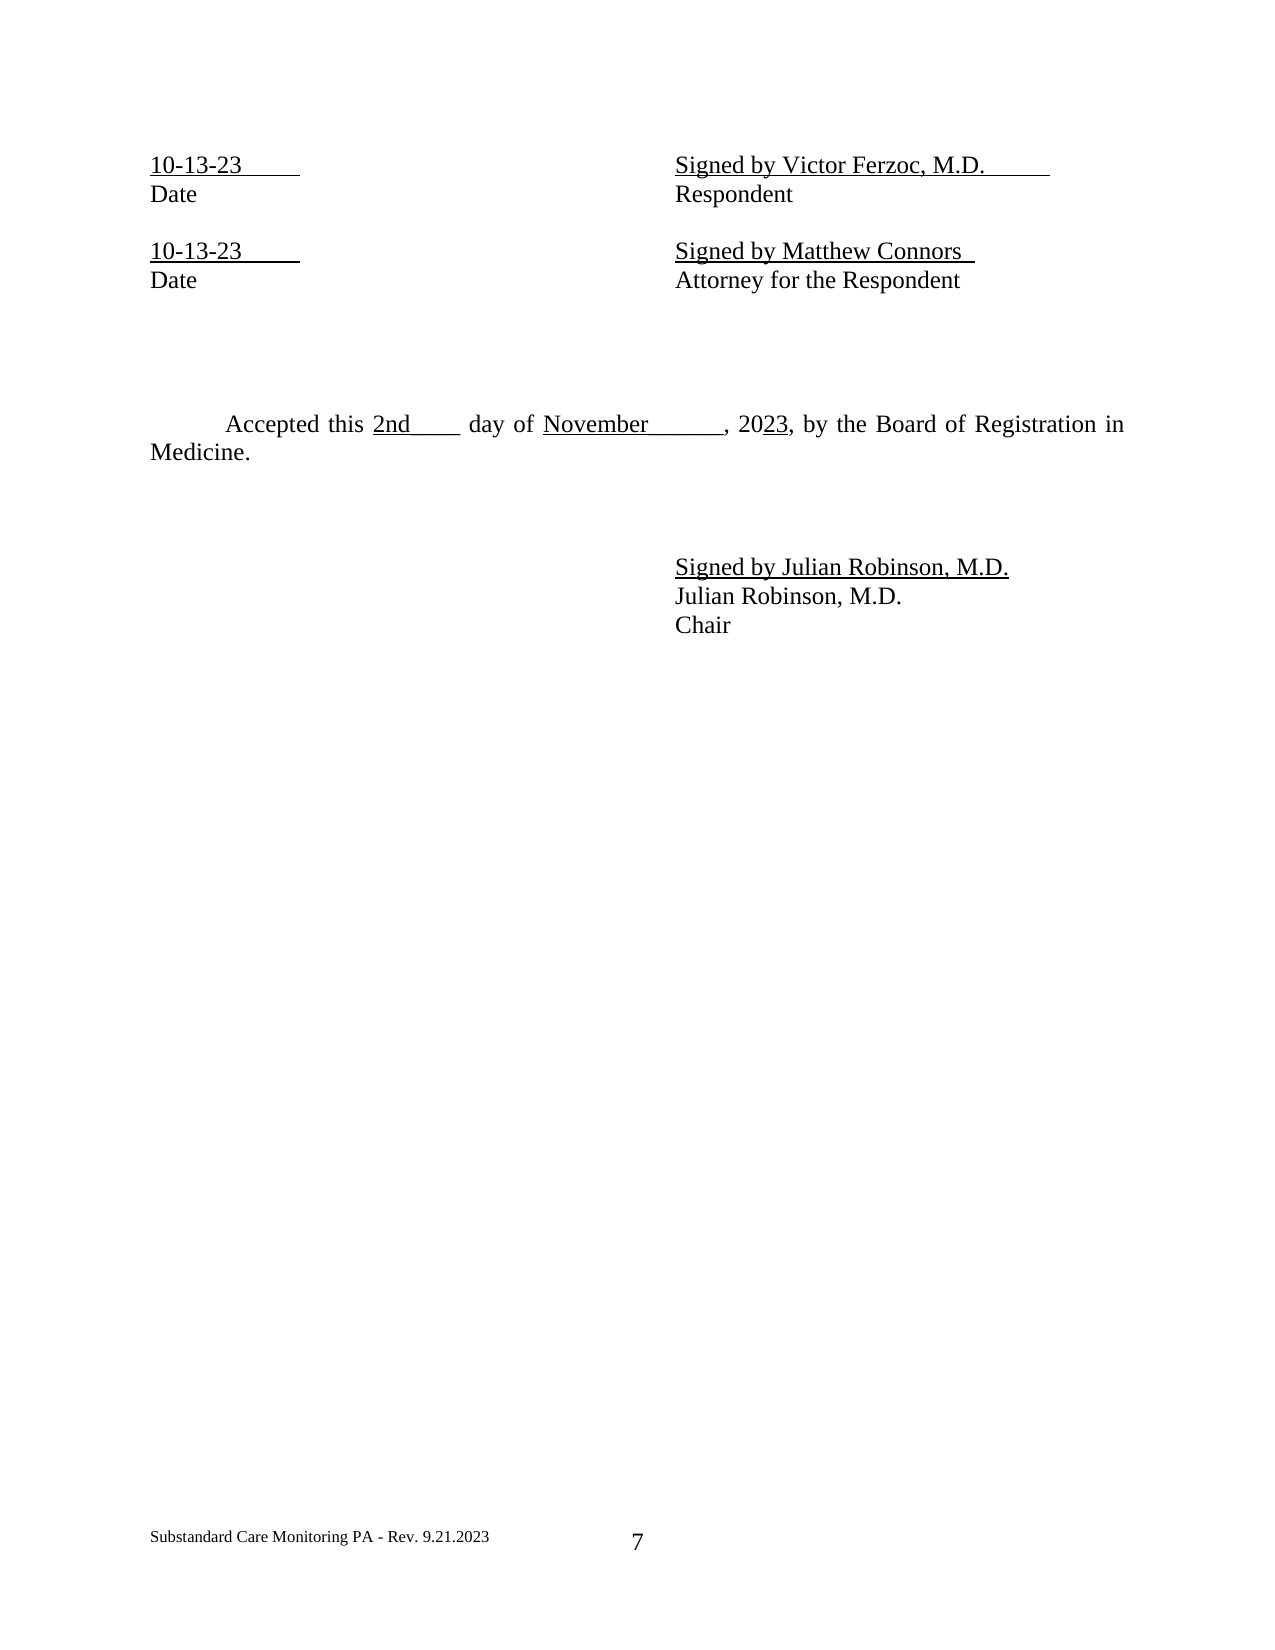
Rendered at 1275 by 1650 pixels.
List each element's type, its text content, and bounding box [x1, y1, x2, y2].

text Accepted this 2nd____ day of November______, 2023, by the Board of Registration in Medicine. [150, 409, 1125, 466]
text Date Attorney for the Respondent [150, 265, 1125, 294]
text 10-13-23 Signed by Victor Ferzoc, M.D. [150, 150, 1125, 179]
text Julian Robinson, M.D. [150, 581, 1125, 610]
text Signed by Julian Robinson, M.D. [150, 552, 1125, 581]
text Date Respondent [150, 179, 1125, 207]
text 10-13-23 Signed by Matthew Connors [150, 236, 1125, 265]
text Chair [150, 610, 1125, 639]
